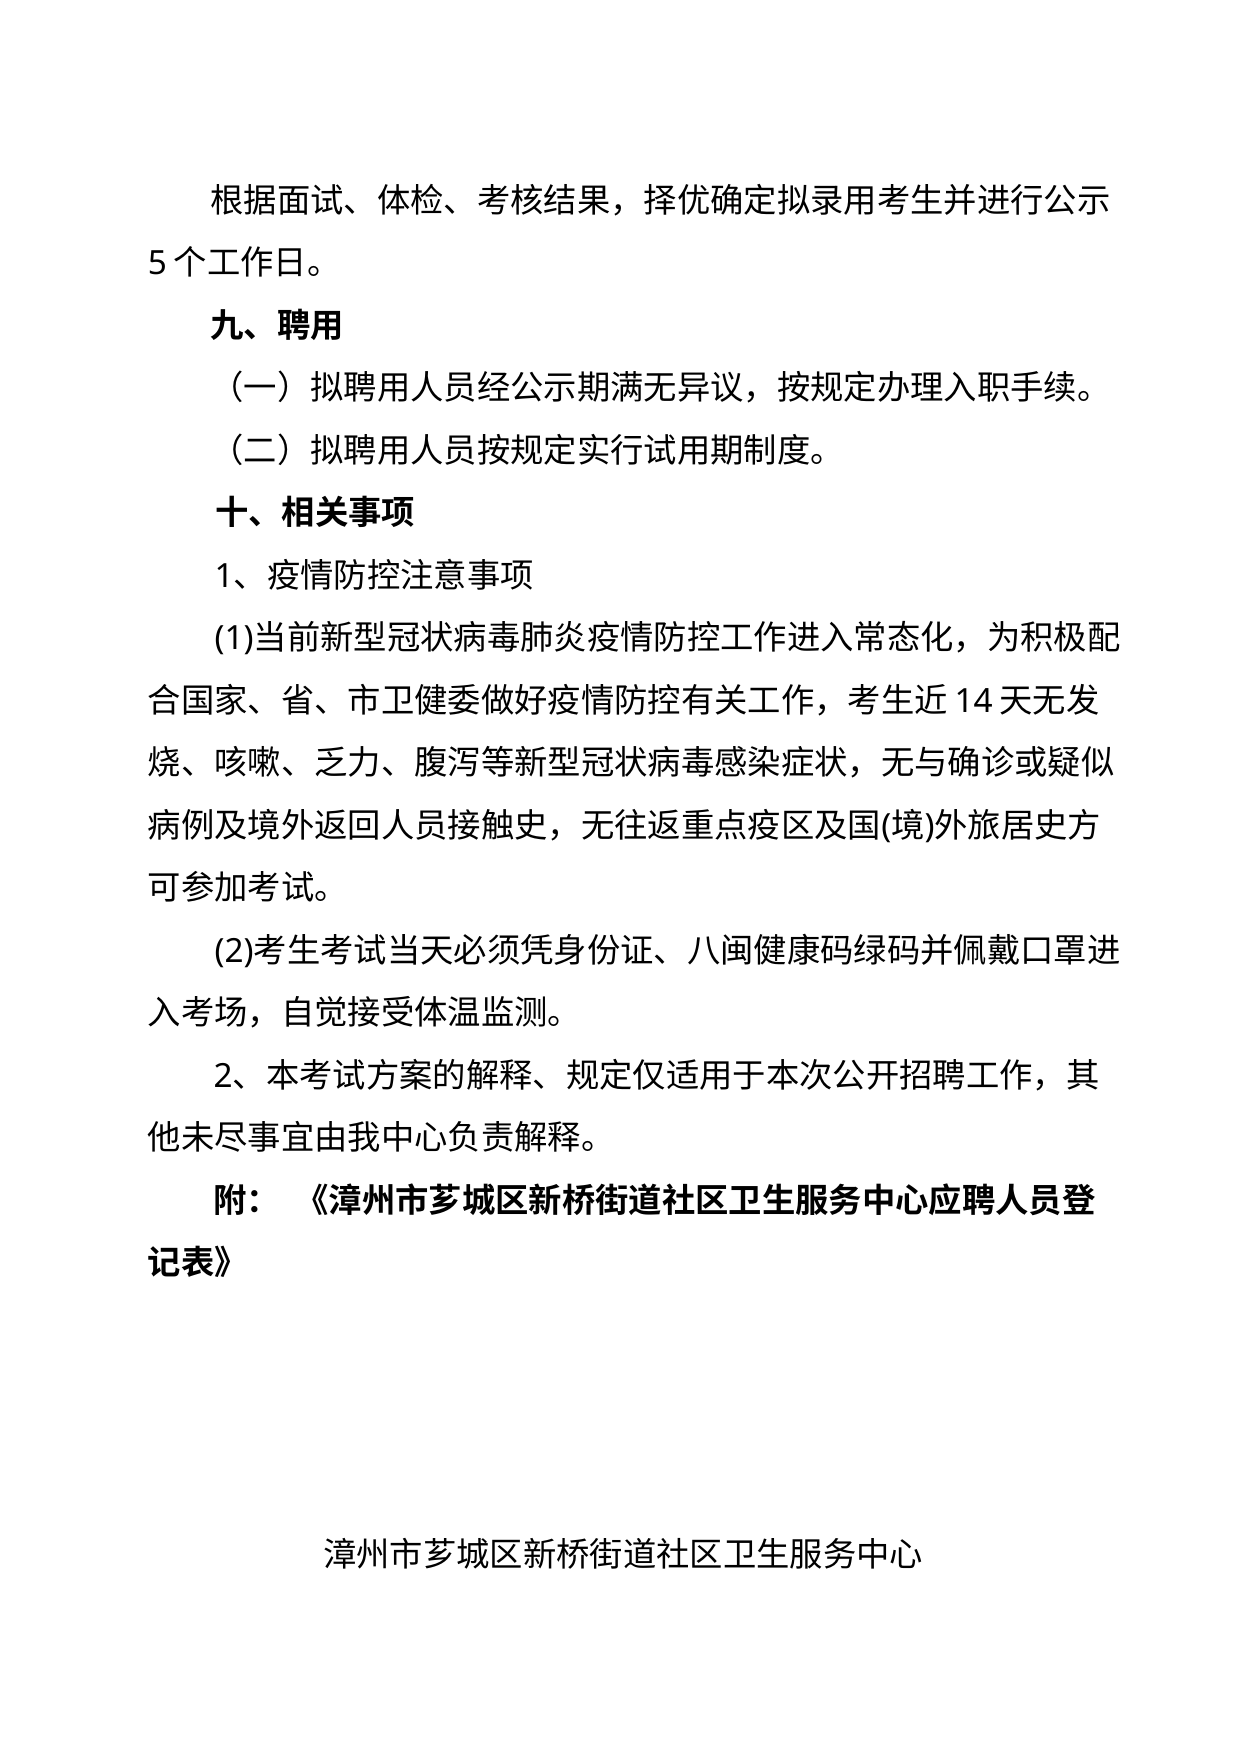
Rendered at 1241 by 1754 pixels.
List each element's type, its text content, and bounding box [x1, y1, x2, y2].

text 十、相关事项 [148, 474, 1122, 537]
text 根据面试、体检、考核结果，择优确定拟录用考生并进行公示5个工作日。 [148, 162, 1122, 287]
text (1)当前新型冠状病毒肺炎疫情防控工作进入常态化，为积极配合国家、省、市卫健委做好疫情防控有关工作，考生近14天无发烧、咳嗽、乏力、腹泻等新型冠状病毒感染症状，无与确诊或疑似病例及境外返回人员接触史，无往返重点疫区及国(境)外旅居史方可参加考试。 [148, 599, 1122, 912]
text （一）拟聘用人员经公示期满无异议，按规定办理入职手续。 [148, 349, 1122, 412]
text (2)考生考试当天必须凭身份证、八闽健康码绿码并佩戴口罩进入考场，自觉接受体温监测。 [148, 912, 1122, 1037]
text 附： 《漳州市芗城区新桥街道社区卫生服务中心应聘人员登记表》 [148, 1162, 1122, 1287]
text 2、本考试方案的解释、规定仅适用于本次公开招聘工作，其他未尽事宜由我中心负责解释。 [148, 1037, 1122, 1162]
text 漳州市芗城区新桥街道社区卫生服务中心 [148, 1517, 1122, 1579]
text （二）拟聘用人员按规定实行试用期制度。 [148, 412, 1122, 474]
text 1、疫情防控注意事项 [148, 537, 1122, 599]
text 九、聘用 [148, 287, 1122, 349]
